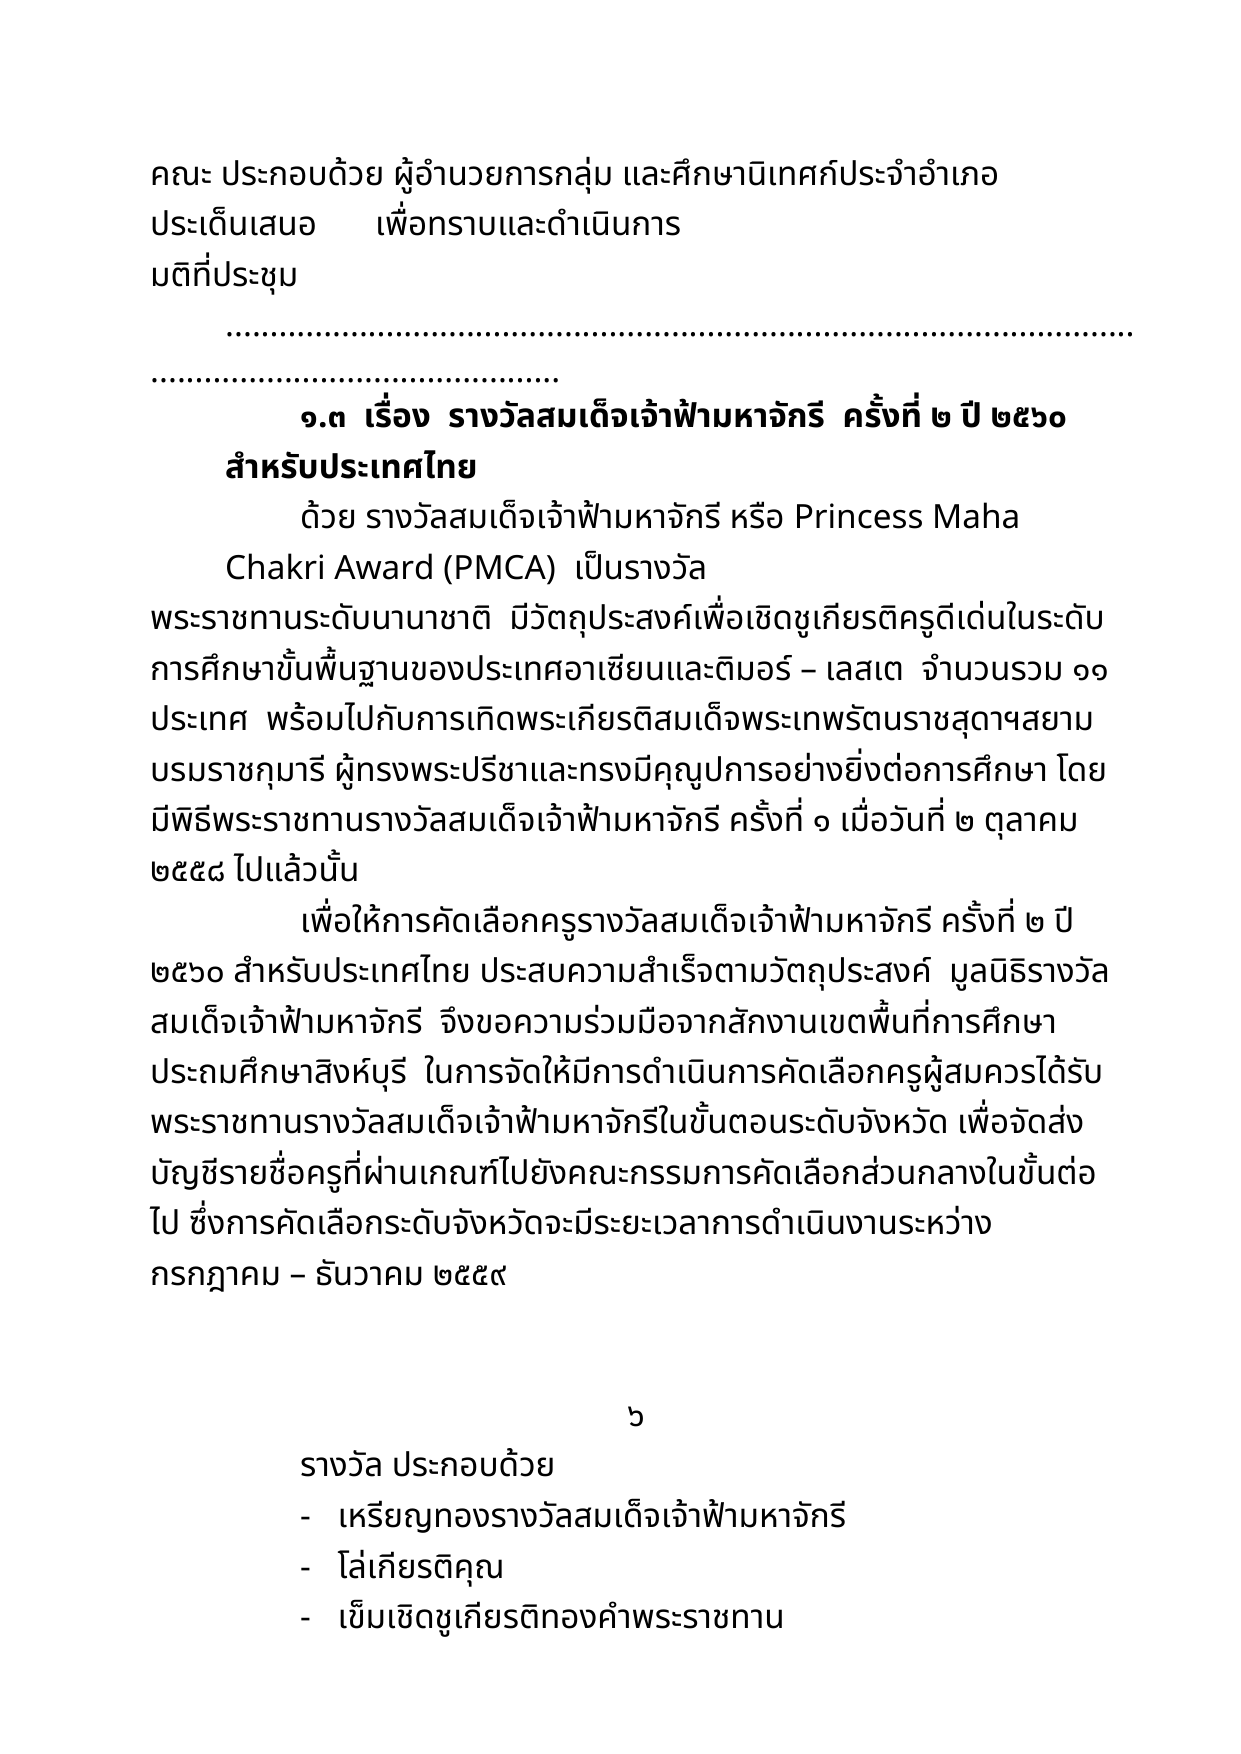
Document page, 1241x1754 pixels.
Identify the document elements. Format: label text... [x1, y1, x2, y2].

list เข็มเชิดชูเกียรติทองคำพระราชทาน [300, 1593, 1122, 1644]
text พระราชทานระดับนานาชาติ มีวัตถุประสงค์เพื่อเชิดชูเกียรติครูดีเด่นในระดับการศึกษาขั้นพื้นฐานของประเทศอาเซียนและติมอร์ – เลสเต จำนวนรวม ๑๑ ประเทศ พร้อมไปกับการเทิดพระเกียรติสมเด็จพระเทพรัตนราชสุดาฯสยามบรมราชกุมารี ผู้ทรงพระปรีชาและทรงมีคุณูปการอย่างยิ่งต่อการศึกษา โดยมีพิธีพระราชทานรางวัลสมเด็จเจ้าฟ้ามหาจักรี ครั้งที่ ๑ เมื่อวันที่ ๒ ตุลาคม ๒๕๕๘ ไปแล้วนั้น [150, 594, 1122, 897]
text คณะ ประกอบด้วย ผู้อำนวยการกลุ่ม และศึกษานิเทศก์ประจำอำเภอ [150, 150, 1122, 200]
text ๑.๓ เรื่อง รางวัลสมเด็จเจ้าฟ้ามหาจักรี ครั้งที่ ๒ ปี ๒๕๖๐ สำหรับประเทศไทย [225, 392, 1122, 493]
list โล่เกียรติคุณ [300, 1542, 1122, 1593]
text มติที่ประชุม .................................................................................................................................................... [150, 251, 1141, 392]
text ประเด็นเสนอ เพื่อทราบและดำเนินการ [150, 200, 1141, 251]
list เหรียญทองรางวัลสมเด็จเจ้าฟ้ามหาจักรี [300, 1492, 1122, 1542]
text ด้วย รางวัลสมเด็จเจ้าฟ้ามหาจักรี หรือ Princess Maha Chakri Award (PMCA) เป็นรางวัล [225, 493, 1122, 594]
text ๖ [150, 1391, 1122, 1441]
text รางวัล ประกอบด้วย [150, 1441, 1122, 1492]
text เพื่อให้การคัดเลือกครูรางวัลสมเด็จเจ้าฟ้ามหาจักรี ครั้งที่ ๒ ปี ๒๕๖๐ สำหรับประเทศไทย ประสบความสำเร็จตามวัตถุประสงค์ มูลนิธิรางวัลสมเด็จเจ้าฟ้ามหาจักรี จึงขอความร่วมมือจากสักงานเขตพื้นที่การศึกษาประถมศึกษาสิงห์บุรี ในการจัดให้มีการดำเนินการคัดเลือกครูผู้สมควรได้รับพระราชทานรางวัลสมเด็จเจ้าฟ้ามหาจักรีในขั้นตอนระดับจังหวัด เพื่อจัดส่งบัญชีรายชื่อครูที่ผ่านเกณฑ์ไปยังคณะกรรมการคัดเลือกส่วนกลางในขั้นต่อไป ซึ่งการคัดเลือกระดับจังหวัดจะมีระยะเวลาการดำเนินงานระหว่างกรกฎาคม – ธันวาคม ๒๕๕๙ [150, 897, 1122, 1300]
